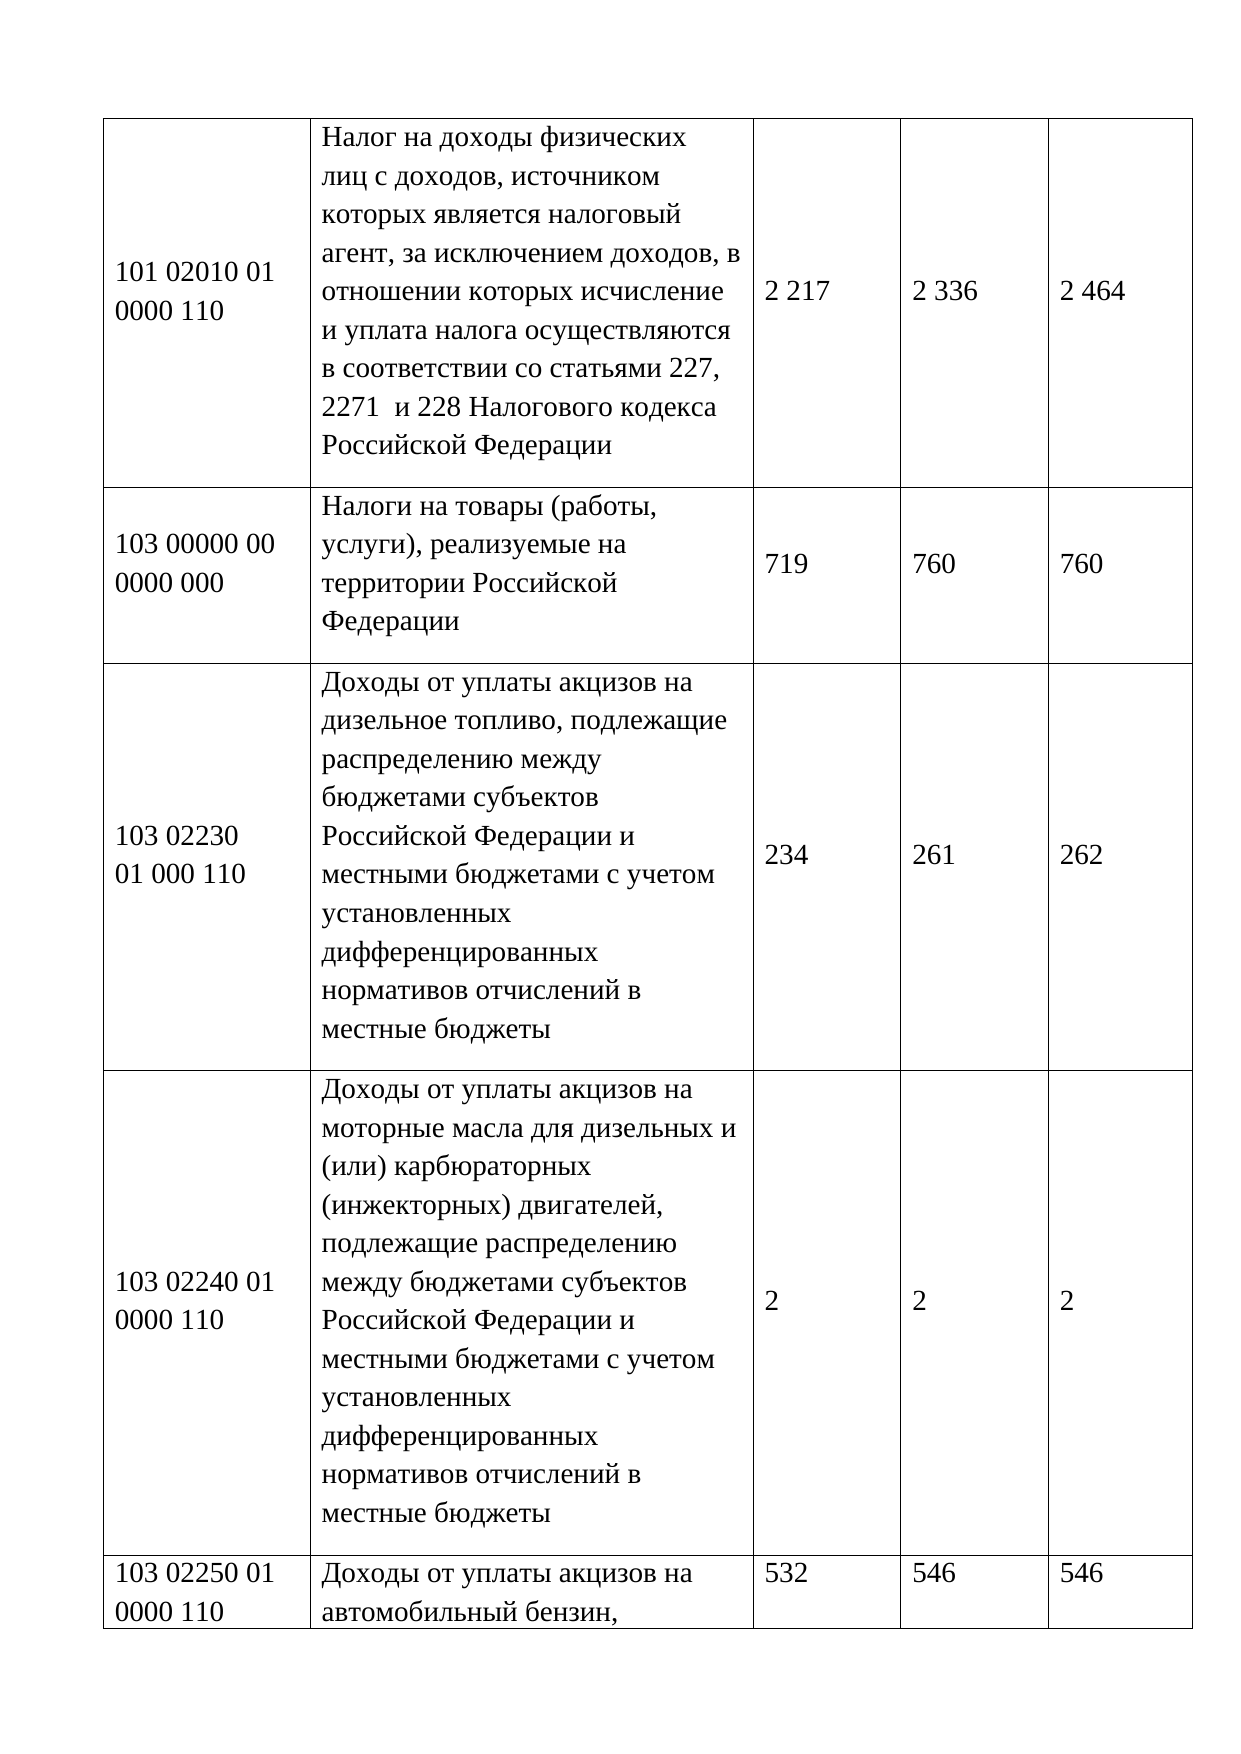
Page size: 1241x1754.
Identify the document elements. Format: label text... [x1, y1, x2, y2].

table_cell 103 00000 00 0000 000 [104, 488, 310, 663]
table_cell 2 464 [1049, 119, 1192, 487]
table_cell 101 02010 01 0000 110 [104, 119, 310, 487]
table_cell 532 [754, 1556, 900, 1628]
table_cell Доходы от уплаты акцизов на дизельное топливо, подлежащие распределению между бюджетами субъектов Российской Федерации и местными бюджетами с учетом установленных дифференцированных нормативов отчислений в местные бюджеты [311, 664, 753, 1070]
table_cell 103 02240 01 0000 110 [104, 1071, 310, 1554]
table_cell 2 [901, 1071, 1048, 1554]
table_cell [311, 1556, 753, 1628]
table_cell Налог на доходы физических лиц с доходов, источником которых является налоговый агент, за исключением доходов, в отношении которых исчисление и уплата налога осуществляются в соответствии со статьями 227, 2271 и 228 Налогового кодекса Российской Федерации [311, 119, 753, 487]
table_cell 2 [1049, 1071, 1192, 1554]
table_cell 262 [1049, 664, 1192, 1070]
table_cell 546 [1049, 1556, 1192, 1628]
table_cell Налоги на товары (работы, услуги), реализуемые на территории Российской Федерации [311, 488, 753, 663]
table_cell 2 217 [754, 119, 900, 487]
table_cell 234 [754, 664, 900, 1070]
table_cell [104, 1556, 310, 1628]
table_cell 103 02230 01 000 110 [104, 664, 310, 1070]
table_cell 760 [901, 488, 1048, 663]
table_cell 546 [901, 1556, 1048, 1628]
table_cell 719 [754, 488, 900, 663]
table_cell 261 [901, 664, 1048, 1070]
table_cell 760 [1049, 488, 1192, 663]
table_cell 2 336 [901, 119, 1048, 487]
table_cell 2 [754, 1071, 900, 1554]
table_cell Доходы от уплаты акцизов на моторные масла для дизельных и (или) карбюраторных (инжекторных) двигателей, подлежащие распределению между бюджетами субъектов Российской Федерации и местными бюджетами с учетом установленных дифференцированных нормативов отчислений в местные бюджеты [311, 1071, 753, 1554]
